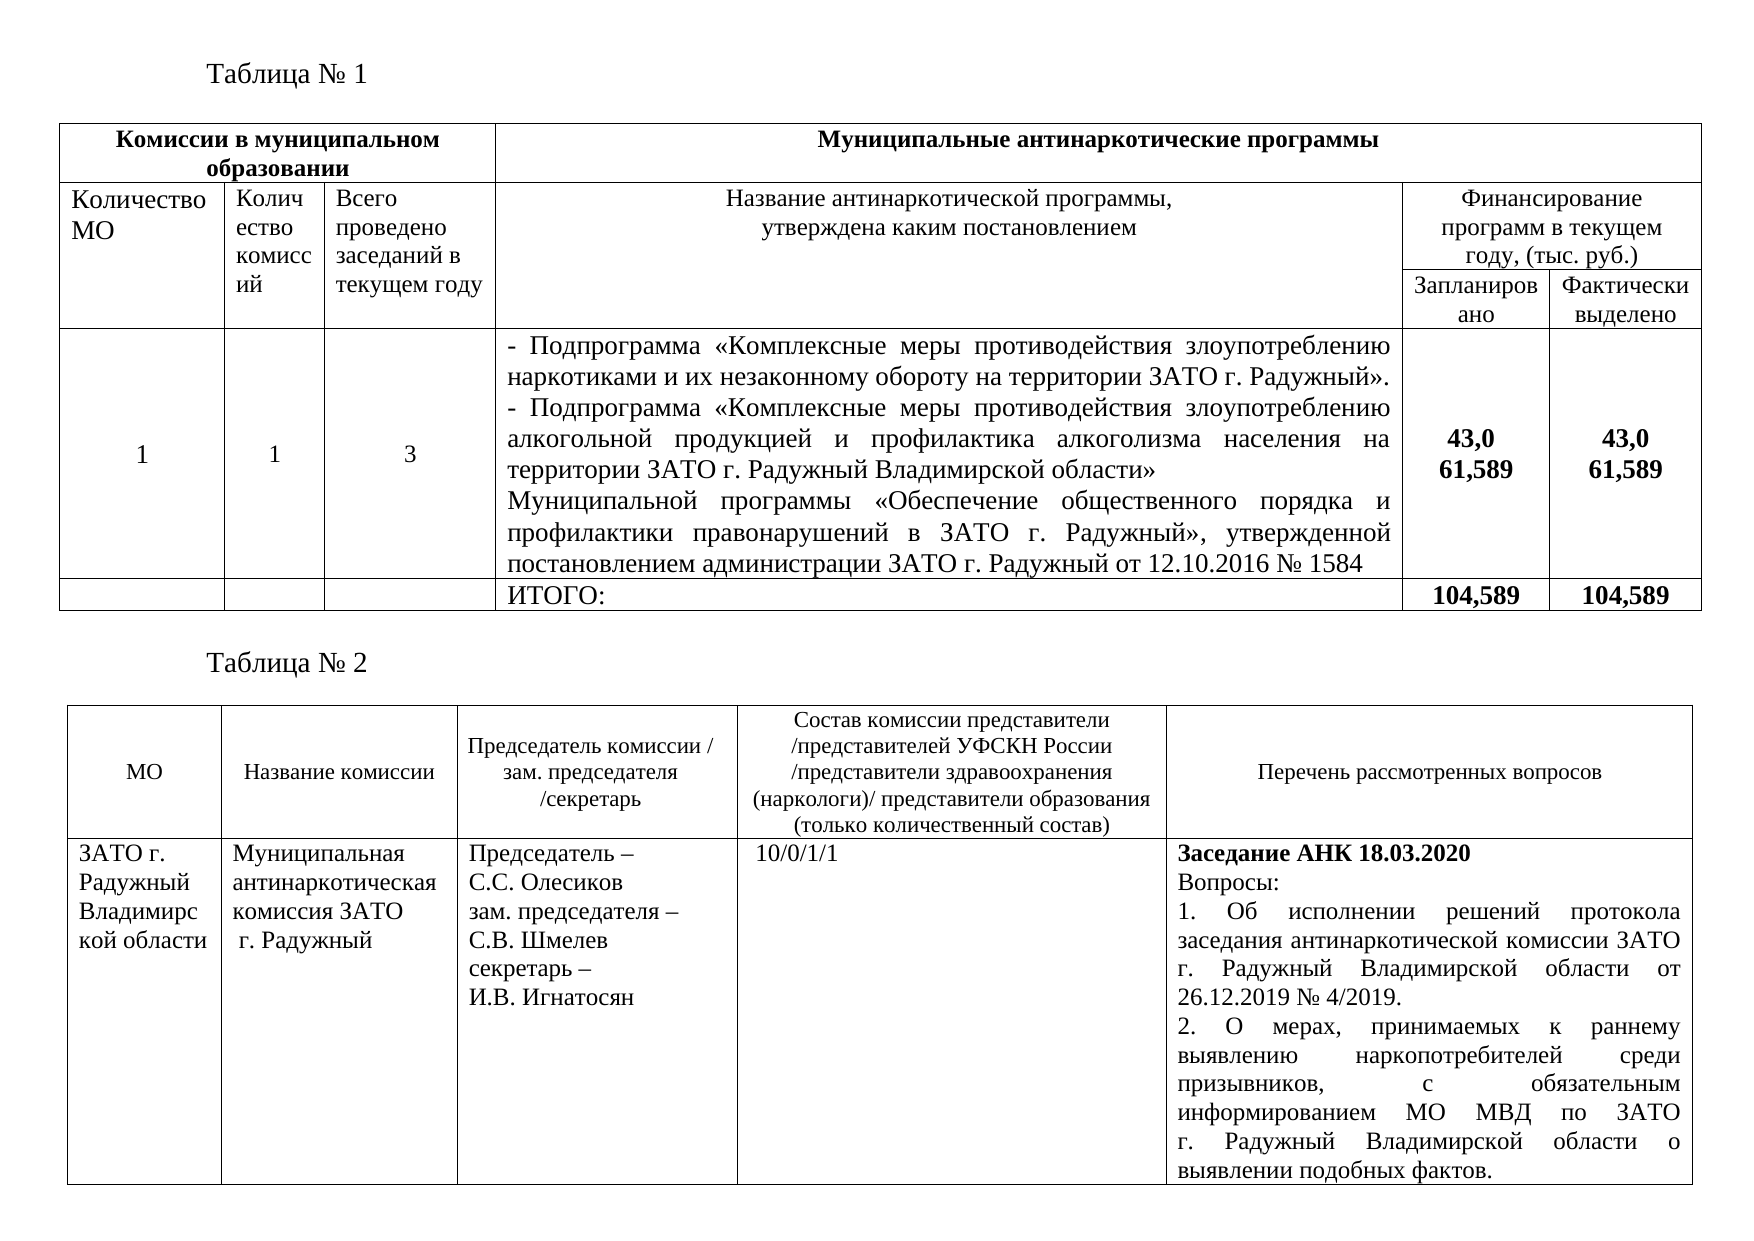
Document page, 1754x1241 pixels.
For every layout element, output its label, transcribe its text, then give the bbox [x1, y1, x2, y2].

table_cell Количество МО [60, 183, 224, 328]
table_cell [458, 839, 737, 1183]
table_header Комиссии в муниципальном образовании [60, 124, 495, 182]
table_header Председатель комиссии / зам. председателя /секретарь [458, 706, 737, 837]
table_header Муниципальные антинаркотические программы [496, 124, 1701, 182]
table_cell 104,589 [1403, 579, 1549, 610]
table_header Состав комиссии представители /представителей УФСКН России /представители здравоохранения (наркологи)/ представители образования (только количественный состав) [738, 706, 1166, 837]
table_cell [1167, 839, 1692, 1183]
table_cell [60, 579, 224, 610]
table_cell Фактически выделено [1550, 270, 1701, 328]
table_cell 104,589 [1550, 579, 1701, 610]
table_header Перечень рассмотренных вопросов [1167, 706, 1692, 837]
table_cell [225, 579, 324, 610]
table_header Название комиссии [222, 706, 457, 837]
table_cell ИТОГО: [496, 579, 1402, 610]
table_cell [325, 579, 495, 610]
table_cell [68, 839, 221, 1183]
table_cell - Подпрограмма «Комплексные меры противодействия злоупотреблению наркотиками и их незаконному обороту на территории ЗАТО г. Радужный». - Подпрограмма «Комплексные меры противодействия злоупотреблению алкогольной продукцией и профилактика алкоголизма населения на территории ЗАТО г. Радужный Владимирской области» Муниципальной программы «Обеспечение общественного порядка и профилактики правонарушений в ЗАТО г. Радужный», утвержденной постановлением администрации ЗАТО г. Радужный от 12.10.2016 № 1584 [496, 329, 1402, 578]
text Таблица № 1 [206, 56, 1706, 90]
table_cell 10/0/1/1 [738, 839, 1166, 1183]
table_cell 43,0 61,589 [1403, 329, 1549, 578]
table_cell Всего проведено заседаний в текущем году [325, 183, 495, 328]
table_cell 3 [325, 329, 495, 578]
table_cell Запланировано [1403, 270, 1549, 328]
table_cell Название антинаркотической программы, утверждена каким постановлением [496, 183, 1402, 328]
table_cell 43,0 61,589 [1550, 329, 1701, 578]
table_cell 1 [225, 329, 324, 578]
table_cell 1 [60, 329, 224, 578]
text Таблица № 2 [206, 645, 1706, 678]
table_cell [222, 839, 457, 1183]
table_header МО [68, 706, 221, 837]
table_cell Количество комиссий [225, 183, 324, 328]
table_cell Финансирование программ в текущем году, (тыс. руб.) [1403, 183, 1701, 269]
